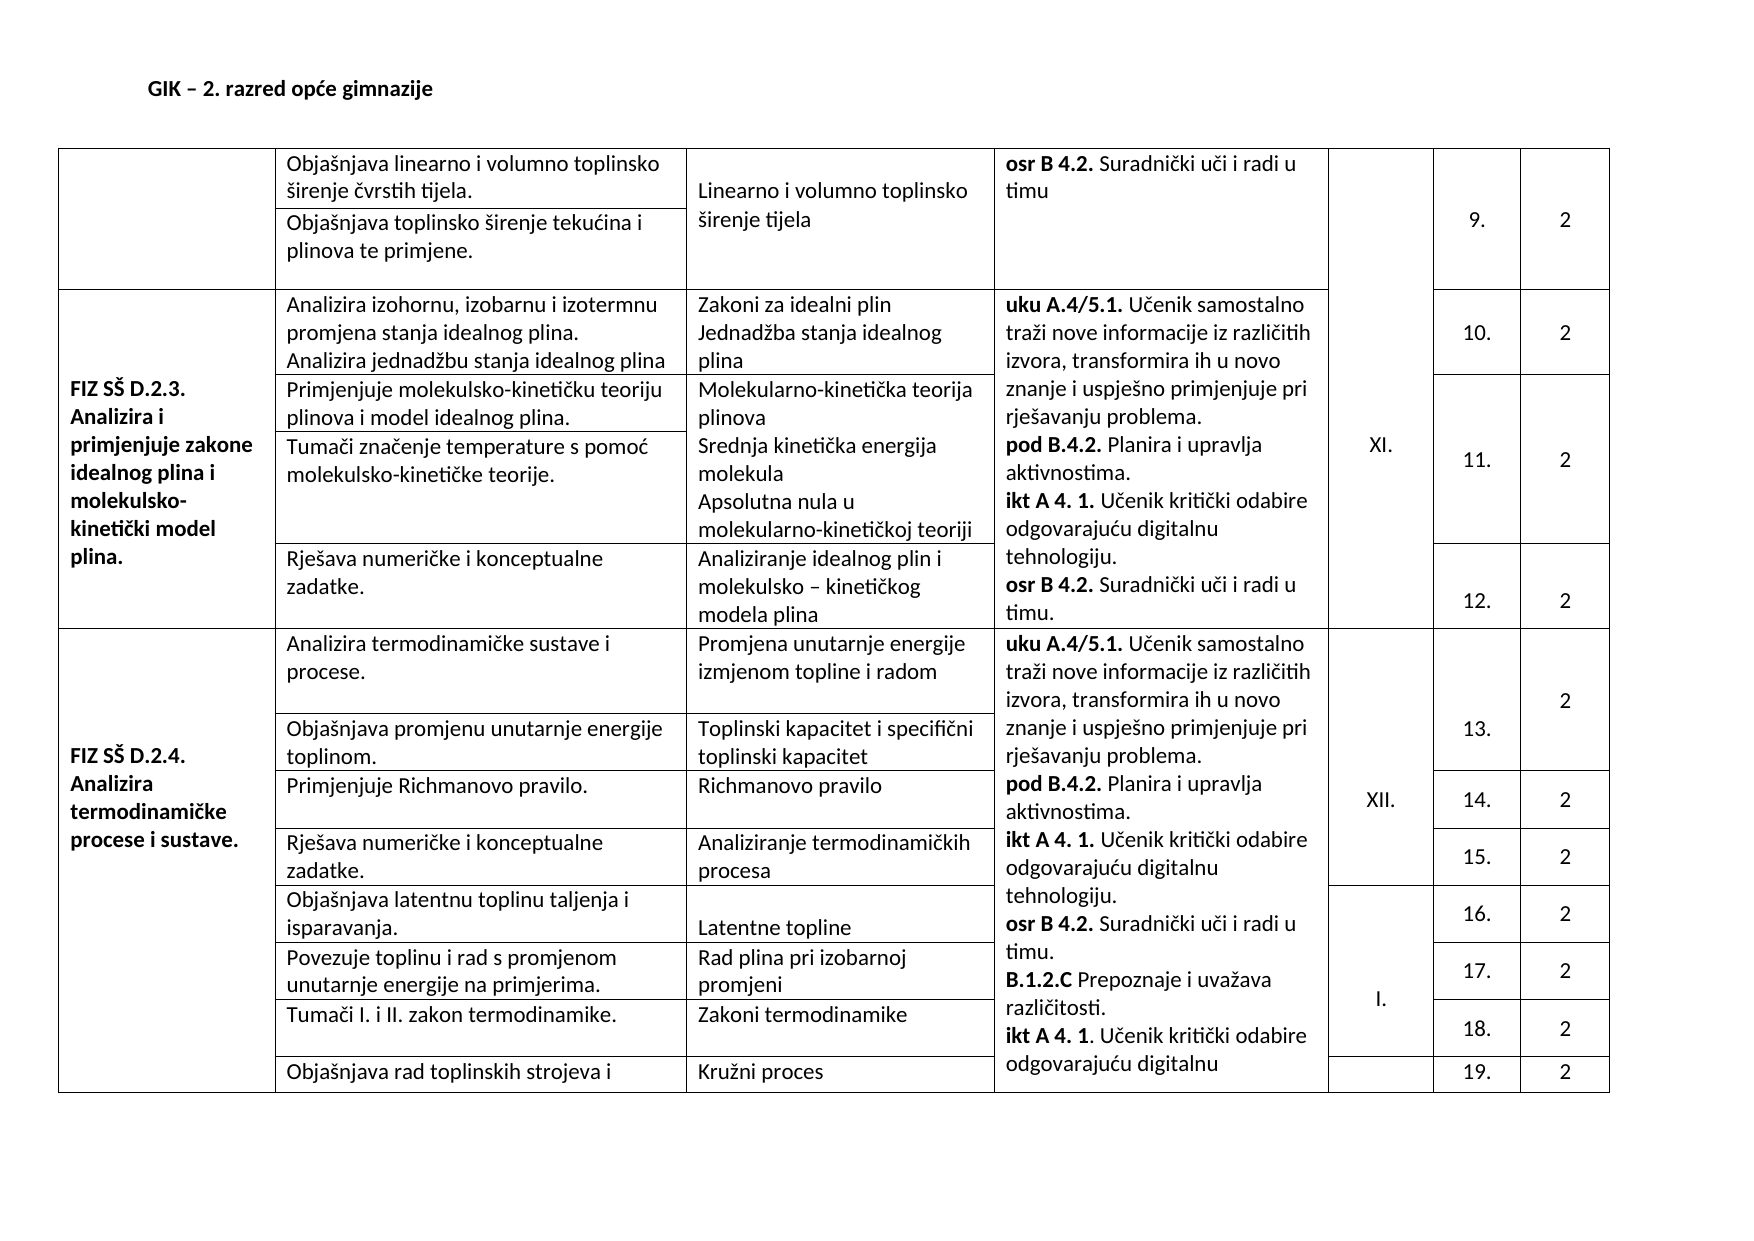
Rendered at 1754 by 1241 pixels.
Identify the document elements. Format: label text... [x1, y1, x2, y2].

table_cell 2 [1521, 375, 1609, 543]
table_cell Objašnjava latentnu toplinu taljenja i isparavanja. [276, 886, 686, 942]
table_cell Objašnjava linearno i volumno toplinsko širenje čvrstih tijela. [276, 149, 686, 207]
table_cell uku A.4/5.1. Učenik samostalno traži nove informacije iz različitih izvora, transformira ih u novo znanje i uspješno primjenjuje pri rješavanju problema. pod B.4.2. Planira i upravlja aktivnostima. ikt A 4. 1. Učenik kritički odabire odgovarajuću digitalnu tehnologiju. osr B 4.2. Suradnički uči i radi u timu. B.1.2.C Prepoznaje i uvažava različitosti. ikt A 4. 1. Učenik kritički odabire odgovarajuću digitalnu tehnologiju. [995, 629, 1328, 1092]
table_cell Rješava numeričke i konceptualne zadatke. [276, 829, 686, 884]
table_cell Toplinski kapacitet i specifični toplinski kapacitet [687, 714, 994, 770]
table_cell Richmanovo pravilo [687, 771, 994, 827]
table_cell 2 [1521, 886, 1609, 942]
table_cell I. [1329, 886, 1433, 1056]
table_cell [687, 1057, 994, 1092]
table_cell 18. [1434, 1000, 1520, 1056]
table_cell Objašnjava toplinsko širenje tekućina i plinova te primjene. [276, 209, 686, 289]
table_cell 2 [1521, 544, 1609, 628]
table_cell 10. [1434, 290, 1520, 374]
table_cell Analizira termodinamičke sustave i procese. [276, 629, 686, 713]
table_cell 2 [1521, 829, 1609, 884]
table_cell Promjena unutarnje energije izmjenom topline i radom [687, 629, 994, 713]
table_cell 2 [1521, 1057, 1609, 1092]
table_cell Latentne topline [687, 886, 994, 942]
table_cell XII. [1329, 629, 1433, 884]
table_cell Tumači I. i II. zakon termodinamike. [276, 1000, 686, 1056]
table_cell Rad plina pri izobarnoj promjeni [687, 943, 994, 999]
table_cell Primjenjuje molekulsko-kinetičku teoriju plinova i model idealnog plina. [276, 375, 686, 431]
table_cell Analizira izohornu, izobarnu i izotermnu promjena stanja idealnog plina. Analizira jednadžbu stanja idealnog plina [276, 290, 686, 374]
table_cell 16. [1434, 886, 1520, 942]
table_cell II. [1329, 1057, 1433, 1092]
table_cell uku A.4/5.1. Učenik samostalno traži nove informacije iz različitih izvora, transformira ih u novo znanje i uspješno primjenjuje pri rješavanju problema. pod B.4.2. Planira i upravlja aktivnostima. ikt A 4. 1. Učenik kritički odabire odgovarajuću digitalnu tehnologiju. osr B 4.2. Suradnički uči i radi u timu. [995, 290, 1328, 628]
table_cell Tumači značenje temperature s pomoć molekulsko-kinetičke teorije. [276, 432, 686, 543]
table_cell 2 [1521, 290, 1609, 374]
table_cell Rješava numeričke i konceptualne zadatke. [276, 544, 686, 628]
table_cell Molekularno-kinetička teorija plinova Srednja kinetička energija molekula Apsolutna nula u molekularno-kinetičkoj teoriji [687, 375, 994, 543]
table_cell XI. [1329, 149, 1433, 628]
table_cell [276, 1057, 686, 1092]
table_cell Linearno i volumno toplinsko širenje tijela [687, 149, 994, 289]
table_cell 13. [1434, 629, 1520, 770]
table_cell 2 [1521, 771, 1609, 827]
table_cell Analiziranje idealnog plin i molekulsko – kinetičkog modela plina [687, 544, 994, 628]
table_cell FIZ SŠ D.2.4. Analizira termodinamičke procese i sustave. [59, 629, 275, 1092]
table_cell 14. [1434, 771, 1520, 827]
table_cell Primjenjuje Richmanovo pravilo. [276, 771, 686, 827]
table_cell FIZ SŠ D.2.3. Analizira i primjenjuje zakone idealnog plina i molekulsko-kinetički model plina. [59, 290, 275, 628]
table_cell 12. [1434, 544, 1520, 628]
table_cell 2 [1521, 629, 1609, 770]
table_cell 2 [1521, 149, 1609, 289]
table_cell Zakoni termodinamike [687, 1000, 994, 1056]
table_cell Objašnjava promjenu unutarnje energije toplinom. [276, 714, 686, 770]
table_cell Analiziranje termodinamičkih procesa [687, 829, 994, 884]
table_cell 15. [1434, 829, 1520, 884]
table_cell 9. [1434, 149, 1520, 289]
table_cell 19. [1434, 1057, 1520, 1092]
table_cell 2 [1521, 943, 1609, 999]
table_cell 11. [1434, 375, 1520, 543]
table_cell 2 [1521, 1000, 1609, 1056]
table_cell 17. [1434, 943, 1520, 999]
table_cell Povezuje toplinu i rad s promjenom unutarnje energije na primjerima. [276, 943, 686, 999]
table_cell Zakoni za idealni plin Jednadžba stanja idealnog plina [687, 290, 994, 374]
